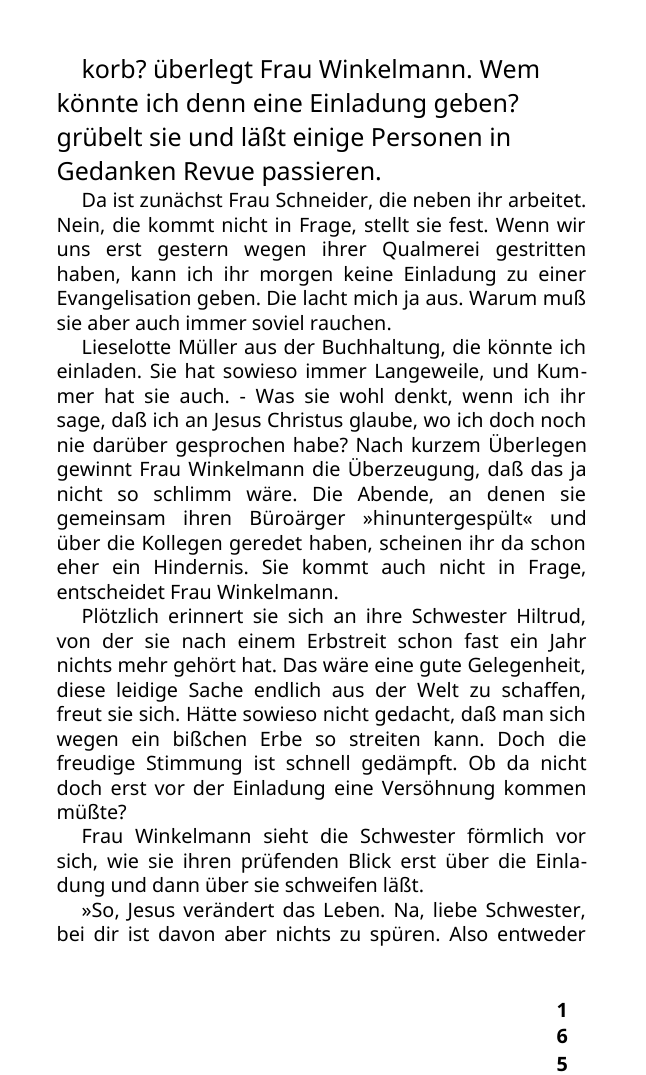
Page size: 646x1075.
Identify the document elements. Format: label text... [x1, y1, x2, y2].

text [56, 898, 587, 947]
text Lieselotte Müller aus der Buchhaltung, die könnte ich einladen. Sie hat sowieso immer Langeweile, und Kummer hat sie auch. - Was sie wohl denkt, wenn ich ihr sage, daß ich an Jesus Christus glaube, wo ich doch noch nie darüber gesprochen habe? Nach kurzem Überlegen gewinnt Frau Winkelmann die Überzeugung, daß das ja nicht so schlimm wäre. Die Abende, an denen sie gemeinsam ihren Büroärger »hinuntergespült« und über die Kollegen geredet haben, scheinen ihr da schon eher ein Hindernis. Sie kommt auch nicht in Frage, entscheidet Frau Winkelmann. [56, 335, 587, 604]
text Da ist zunächst Frau Schneider, die neben ihr arbeitet. Nein, die kommt nicht in Frage, stellt sie fest. Wenn wir uns erst gestern wegen ihrer Qualmerei gestritten haben, kann ich ihr morgen keine Einladung zu einer Evangelisation geben. Die lacht mich ja aus. Warum muß sie aber auch immer soviel rauchen. [56, 188, 587, 335]
text Ob die anderen die mitgenommenen Einladungen wirklich alle verteilen, oder landen die meisten im Papierkorb? überlegt Frau Winkelmann. Wem könnte ich denn eine Einladung geben? grübelt sie und läßt einige Personen in Gedanken Revue passieren. [56, 52, 587, 188]
text Frau Winkelmann sieht die Schwester förmlich vor sich, wie sie ihren prüfenden Blick erst über die Einladung und dann über sie schweifen läßt. [56, 824, 587, 898]
text Plötzlich erinnert sie sich an ihre Schwester Hiltrud, von der sie nach einem Erbstreit schon fast ein Jahr nichts mehr gehört hat. Das wäre eine gute Gelegenheit, diese leidige Sache endlich aus der Welt zu schaffen, freut sie sich. Hätte sowieso nicht gedacht, daß man sich wegen ein bißchen Erbe so streiten kann. Doch die freudige Stimmung ist schnell gedämpft. Ob da nicht doch erst vor der Einladung eine Versöhnung kommen müßte? [56, 604, 587, 824]
